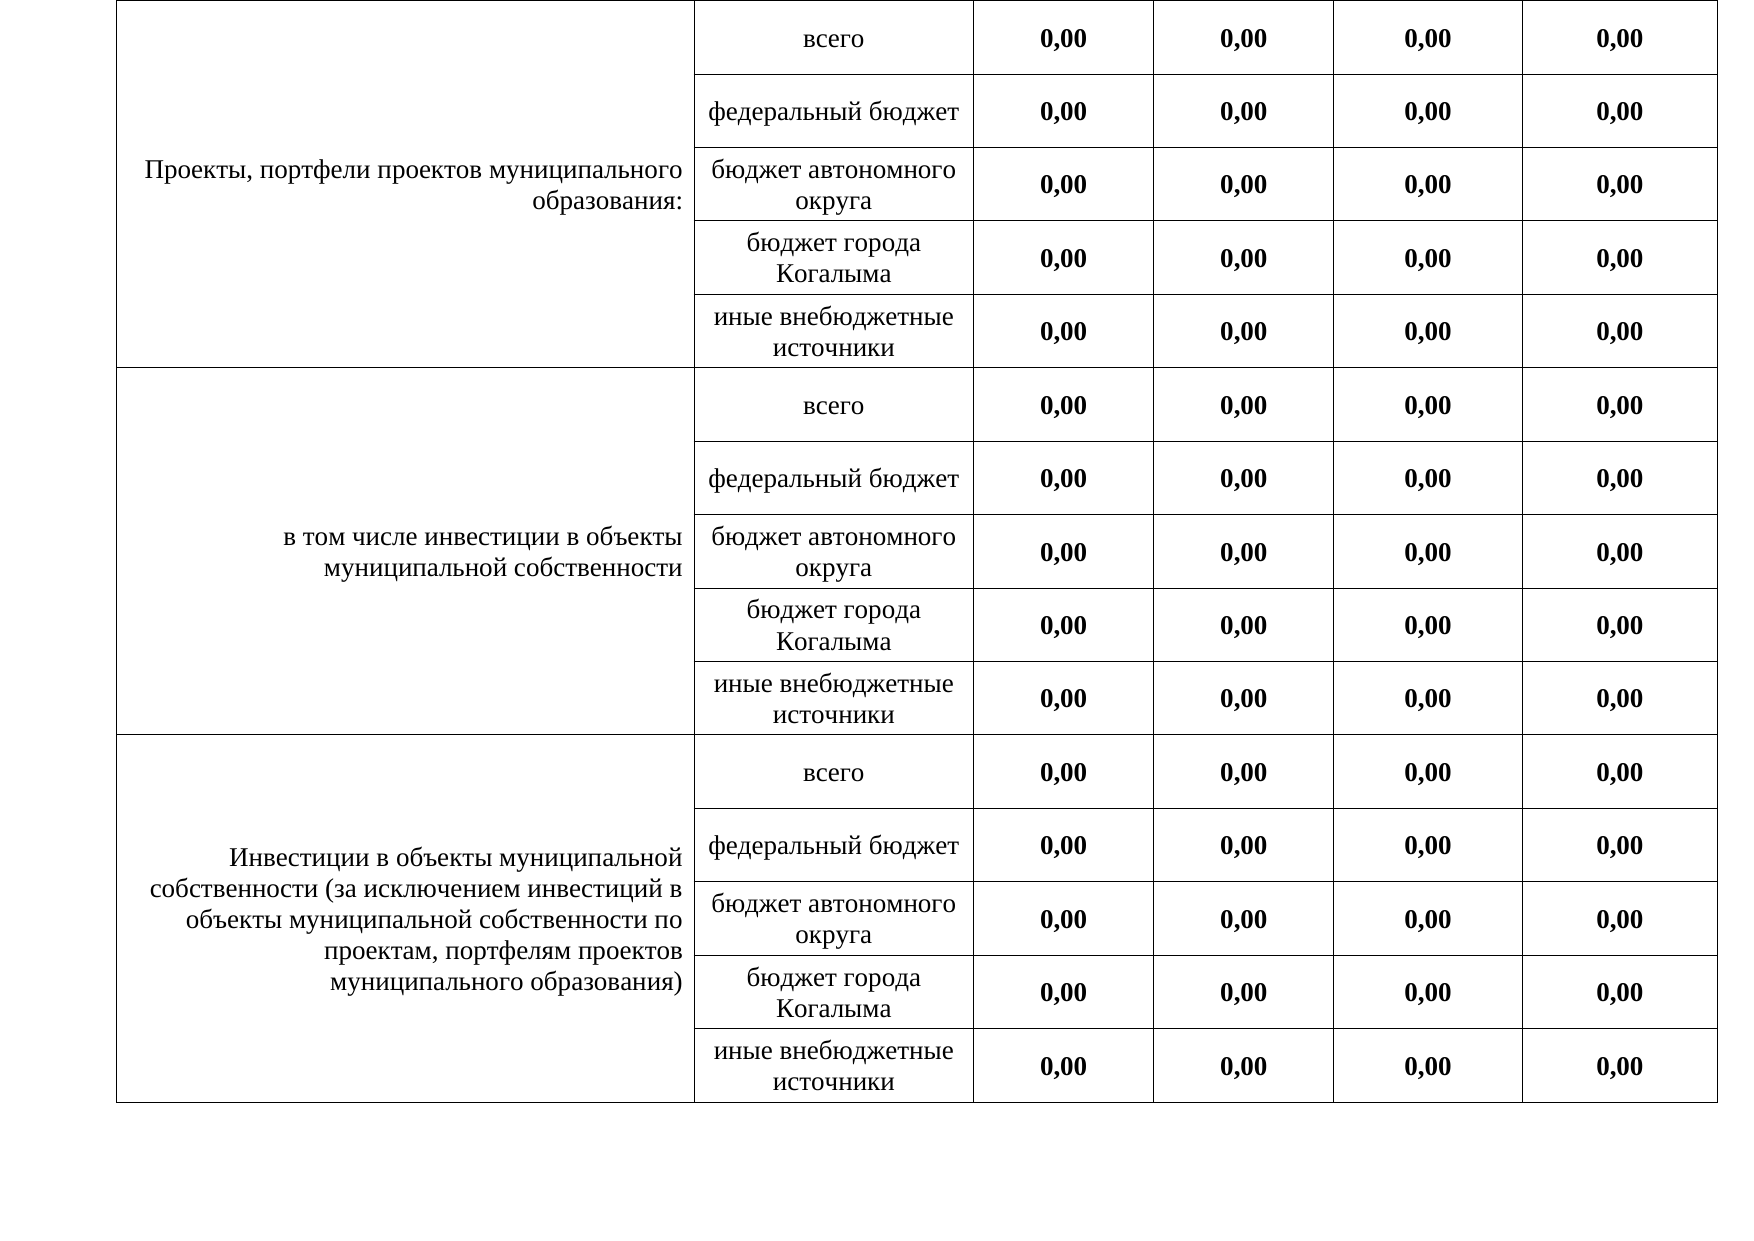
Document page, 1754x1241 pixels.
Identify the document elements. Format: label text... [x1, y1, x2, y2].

table_cell 0,00 [1523, 75, 1717, 147]
table_cell 0,00 [1523, 735, 1717, 808]
table_cell бюджет города Когалыма [695, 221, 973, 294]
table_cell 0,00 [1334, 221, 1522, 294]
table_cell 0,00 [1334, 1, 1522, 73]
table_cell бюджет автономного округа [695, 148, 973, 220]
table_cell бюджет города Когалыма [695, 956, 973, 1028]
table_cell 0,00 [1154, 662, 1333, 734]
table_cell 0,00 [1334, 956, 1522, 1028]
table_cell 0,00 [974, 368, 1153, 441]
table_cell 0,00 [974, 589, 1153, 661]
table_cell 0,00 [1154, 735, 1333, 808]
table_cell 0,00 [1523, 295, 1717, 367]
table_cell иные внебюджетные источники [695, 662, 973, 734]
table_cell 0,00 [1523, 1, 1717, 73]
table_cell 0,00 [1523, 809, 1717, 881]
table_cell федеральный бюджет [695, 75, 973, 147]
table_cell 0,00 [974, 515, 1153, 587]
table_cell всего [695, 1, 973, 73]
table_cell 0,00 [974, 809, 1153, 881]
table_cell 0,00 [1523, 148, 1717, 220]
table_cell федеральный бюджет [695, 809, 973, 881]
table_cell 0,00 [1334, 75, 1522, 147]
table_cell бюджет города Когалыма [695, 589, 973, 661]
table_cell 0,00 [1334, 295, 1522, 367]
table_cell 0,00 [1334, 368, 1522, 441]
table_cell 0,00 [1523, 368, 1717, 441]
table_cell 0,00 [1154, 589, 1333, 661]
table_cell в том числе инвестиции в объекты муниципальной собственности [117, 368, 694, 734]
table_cell 0,00 [1334, 589, 1522, 661]
table_cell 0,00 [1523, 662, 1717, 734]
table_cell 0,00 [1154, 148, 1333, 220]
table_cell 0,00 [1523, 515, 1717, 587]
table_cell бюджет автономного округа [695, 882, 973, 955]
table_cell 0,00 [1154, 75, 1333, 147]
table_cell 0,00 [1334, 809, 1522, 881]
table_cell иные внебюджетные источники [695, 295, 973, 367]
table_cell 0,00 [1523, 956, 1717, 1028]
table_cell 0,00 [1154, 882, 1333, 955]
table_cell 0,00 [1334, 1029, 1522, 1102]
table_cell 0,00 [1523, 589, 1717, 661]
table_cell 0,00 [974, 956, 1153, 1028]
table_cell 0,00 [1154, 1, 1333, 73]
table_cell всего [695, 368, 973, 441]
table_cell 0,00 [1154, 221, 1333, 294]
table_cell 0,00 [1154, 956, 1333, 1028]
table_cell иные внебюджетные источники [695, 1029, 973, 1102]
table_cell 0,00 [974, 735, 1153, 808]
table_cell федеральный бюджет [695, 442, 973, 514]
table_cell 0,00 [1334, 148, 1522, 220]
table_cell 0,00 [1523, 882, 1717, 955]
table_cell 0,00 [1334, 515, 1522, 587]
table_cell Проекты, портфели проектов муниципального образования: [117, 1, 694, 367]
table_cell 0,00 [974, 75, 1153, 147]
table_cell 0,00 [1334, 442, 1522, 514]
table_cell 0,00 [1334, 662, 1522, 734]
table_cell 0,00 [1154, 515, 1333, 587]
table_cell 0,00 [974, 221, 1153, 294]
table_cell всего [695, 735, 973, 808]
table_cell 0,00 [1154, 1029, 1333, 1102]
table_cell Инвестиции в объекты муниципальной собственности (за исключением инвестиций в объекты муниципальной собственности по проектам, портфелям проектов муниципального образования) [117, 735, 694, 1102]
table_cell 0,00 [1523, 1029, 1717, 1102]
table_cell 0,00 [974, 1029, 1153, 1102]
table_cell 0,00 [974, 882, 1153, 955]
table_cell 0,00 [974, 662, 1153, 734]
table_cell 0,00 [1334, 882, 1522, 955]
table_cell 0,00 [974, 442, 1153, 514]
table_cell 0,00 [974, 295, 1153, 367]
table_cell 0,00 [1154, 809, 1333, 881]
table_cell 0,00 [1523, 221, 1717, 294]
table_cell 0,00 [1154, 442, 1333, 514]
table_cell 0,00 [1154, 295, 1333, 367]
table_cell 0,00 [974, 1, 1153, 73]
table_cell 0,00 [1334, 735, 1522, 808]
table_cell 0,00 [1154, 368, 1333, 441]
table_cell 0,00 [1523, 442, 1717, 514]
table_cell 0,00 [974, 148, 1153, 220]
table_cell бюджет автономного округа [695, 515, 973, 587]
